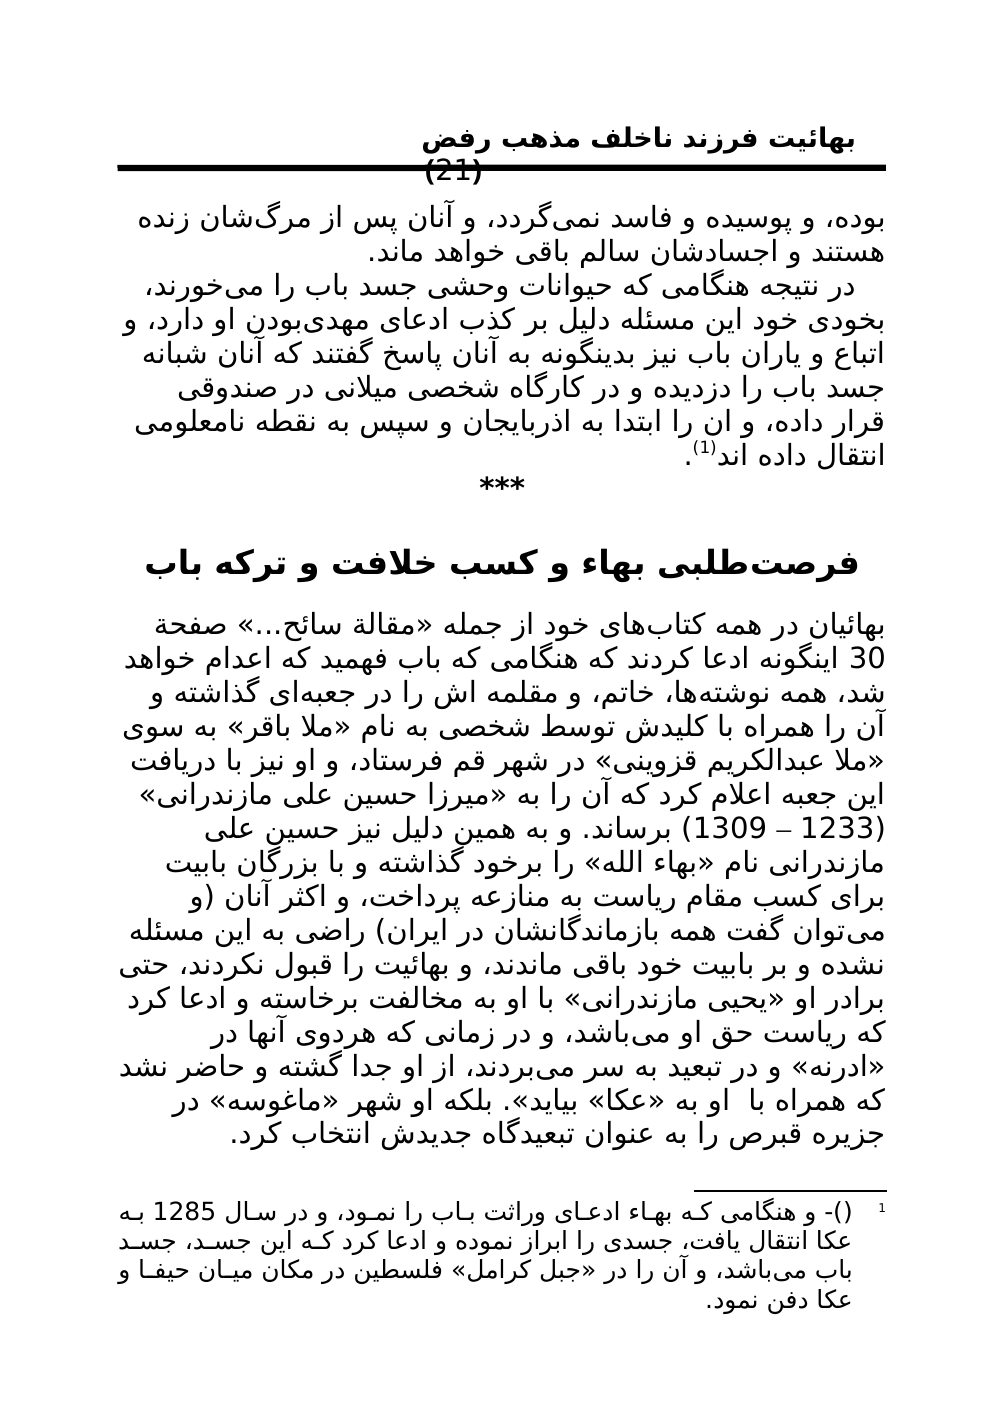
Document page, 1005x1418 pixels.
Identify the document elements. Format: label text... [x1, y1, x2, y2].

text بهائیان در همه کتاب‌های خود از جمله «مقالة سائح...» صفحة 30 اینگونه ادعا کردند که هنگامی که باب فهمید که اعدام خواهد شد، همه نوشته‌ها، خاتم، و مقلمه اش را در جعبه‌ای گذاشته و آن را همراه با کلیدش توسط شخصی به نام «ملا باقر» به سوی «ملا عبدالکریم قزوینی» در شهر قم فرستاد، و او نیز با دریافت این جعبه اعلام کرد که آن را به «میرزا حسین علی مازندرانی» (1233 – 1309) برساند. و به همین دلیل نیز حسین علی مازندرانی نام «بهاء الله» را برخود گذاشته و با بزرگان بابیت برای کسب مقام ریاست به منازعه پرداخت، و اکثر آنان (و می‌توان گفت همه بازماندگانشان در ایران) راضی به این مسئله نشده و بر بابیت خود باقی ماندند، و بهائیت را قبول نکردند، حتی برادر او «یحیی مازندرانی» با او به مخالفت برخاسته و ادعا کرد که ریاست حق او می‌باشد، و در زمانی که هردوی آنها در «ادرنه» و در تبعید به سر می‌بردند، از او جدا گشته و حاضر نشد که همراه با او به «عکا» بیاید». بلکه او شهر «ماغوسه» در جزیره قبرص را به عنوان تبعیدگاه جدیدش انتخاب کرد. [118, 607, 886, 1151]
text *** [118, 472, 886, 506]
text بالاخره حکم اعدام باب صادر شد و در روز 28 شعبان سال 1266 هجری به مرحله اجرا گذاشته شد، جسد او را نیز در بیرون شهر و بر کناره خندق رها کردند(). و آنگاه در روز بعد به جستجوی جسد پرداخته، اما آن را پیدا نکردند، و اینگونه گفته شد که حیوانات وحشی جسد او را خورده اند، این مسئله حجتی در دست مجتهدان شیعه گردیده و توسط آن فساد ادعای باب مبنی بر مهدی‌بودنش را اثبات کردند، چون نزد آنان اجساد ائمه دوازده‌گانه همواره از گزند درندگان و حشرات مصون و محفوظ بوده، و پوسیده و فاسد نمی‌گردد، و آنان پس از مرگ‌شان زنده هستند و اجسادشان سالم باقی خواهد ماند. [118, 200, 886, 268]
text در نتیجه هنگامی که حیوانات وحشی جسد باب را می‌خورند، بخودی خود این مسئله دلیل بر کذب ادعای مهدی‌بودن او دارد، و اتباع و یاران باب نیز بدینگونه به آنان پاسخ گفتند که آنان شبانه جسد باب را دزدیده و در کارگاه شخصی میلانی در صندوقی قرار داده، و ان را ابتدا به اذربایجان و سپس به نقطه نامعلومی انتقال داده اند(). [118, 268, 886, 472]
subtitle فرصت‌طلبی بهاء و کسب خلافت و ترکه باب [118, 543, 886, 582]
